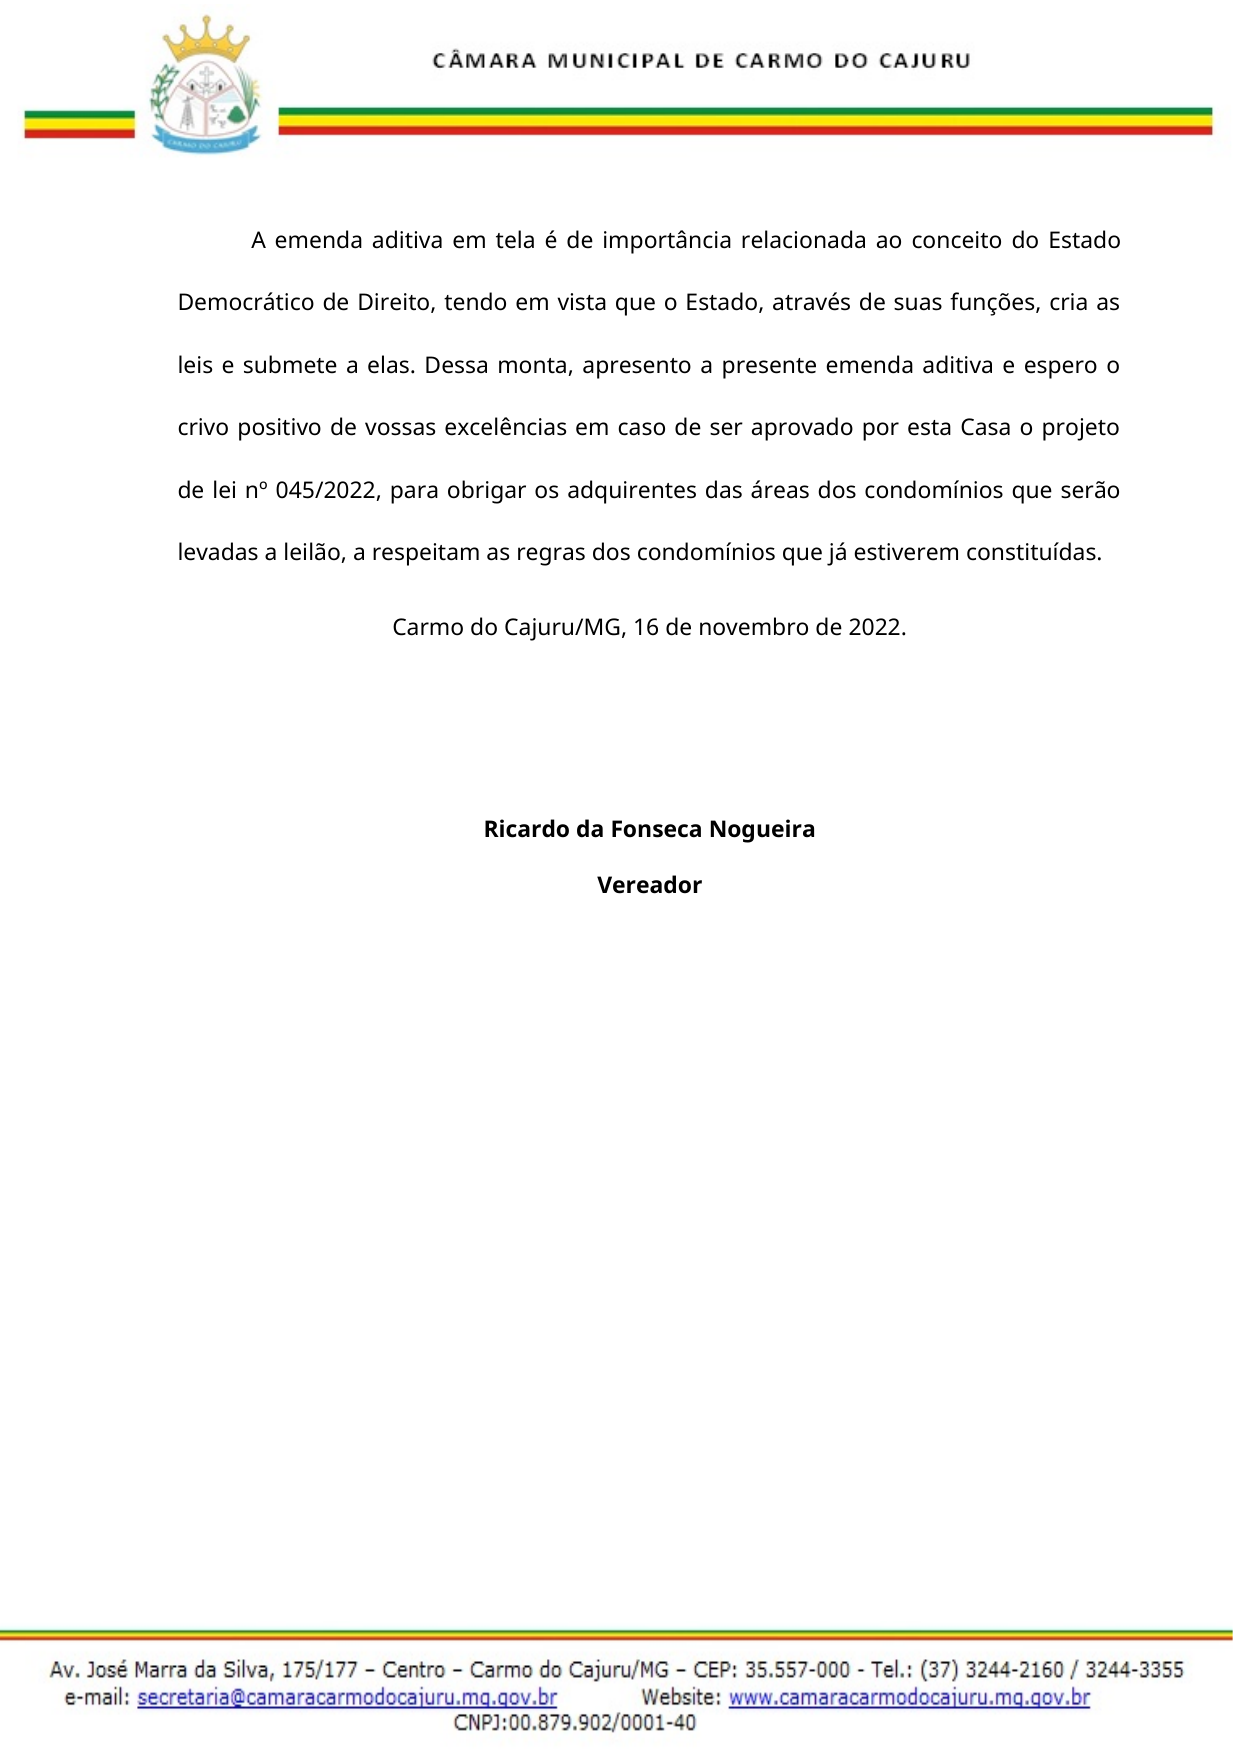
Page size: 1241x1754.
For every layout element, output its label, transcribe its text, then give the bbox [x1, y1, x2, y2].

text Carmo do Cajuru/MG, 16 de novembro de 2022. [177, 611, 1122, 642]
picture [17, 4, 1232, 180]
text Ricardo da Fonseca Nogueira [177, 813, 1122, 844]
text A emenda aditiva em tela é de importância relacionada ao conceito do Estado Democrático de Direito, tendo em vista que o Estado, através de suas funções, cria as leis e submete a elas. Dessa monta, apresento a presente emenda aditiva e espero o crivo positivo de vossas excelências em caso de ser aprovado por esta Casa o projeto de lei nº 045/2022, para obrigar os adquirentes das áreas dos condomínios que serão levadas a leilão, a respeitam as regras dos condomínios que já estiverem constituídas. [177, 223, 1122, 567]
picture [0, 1621, 1233, 1754]
text Vereador [177, 869, 1122, 901]
